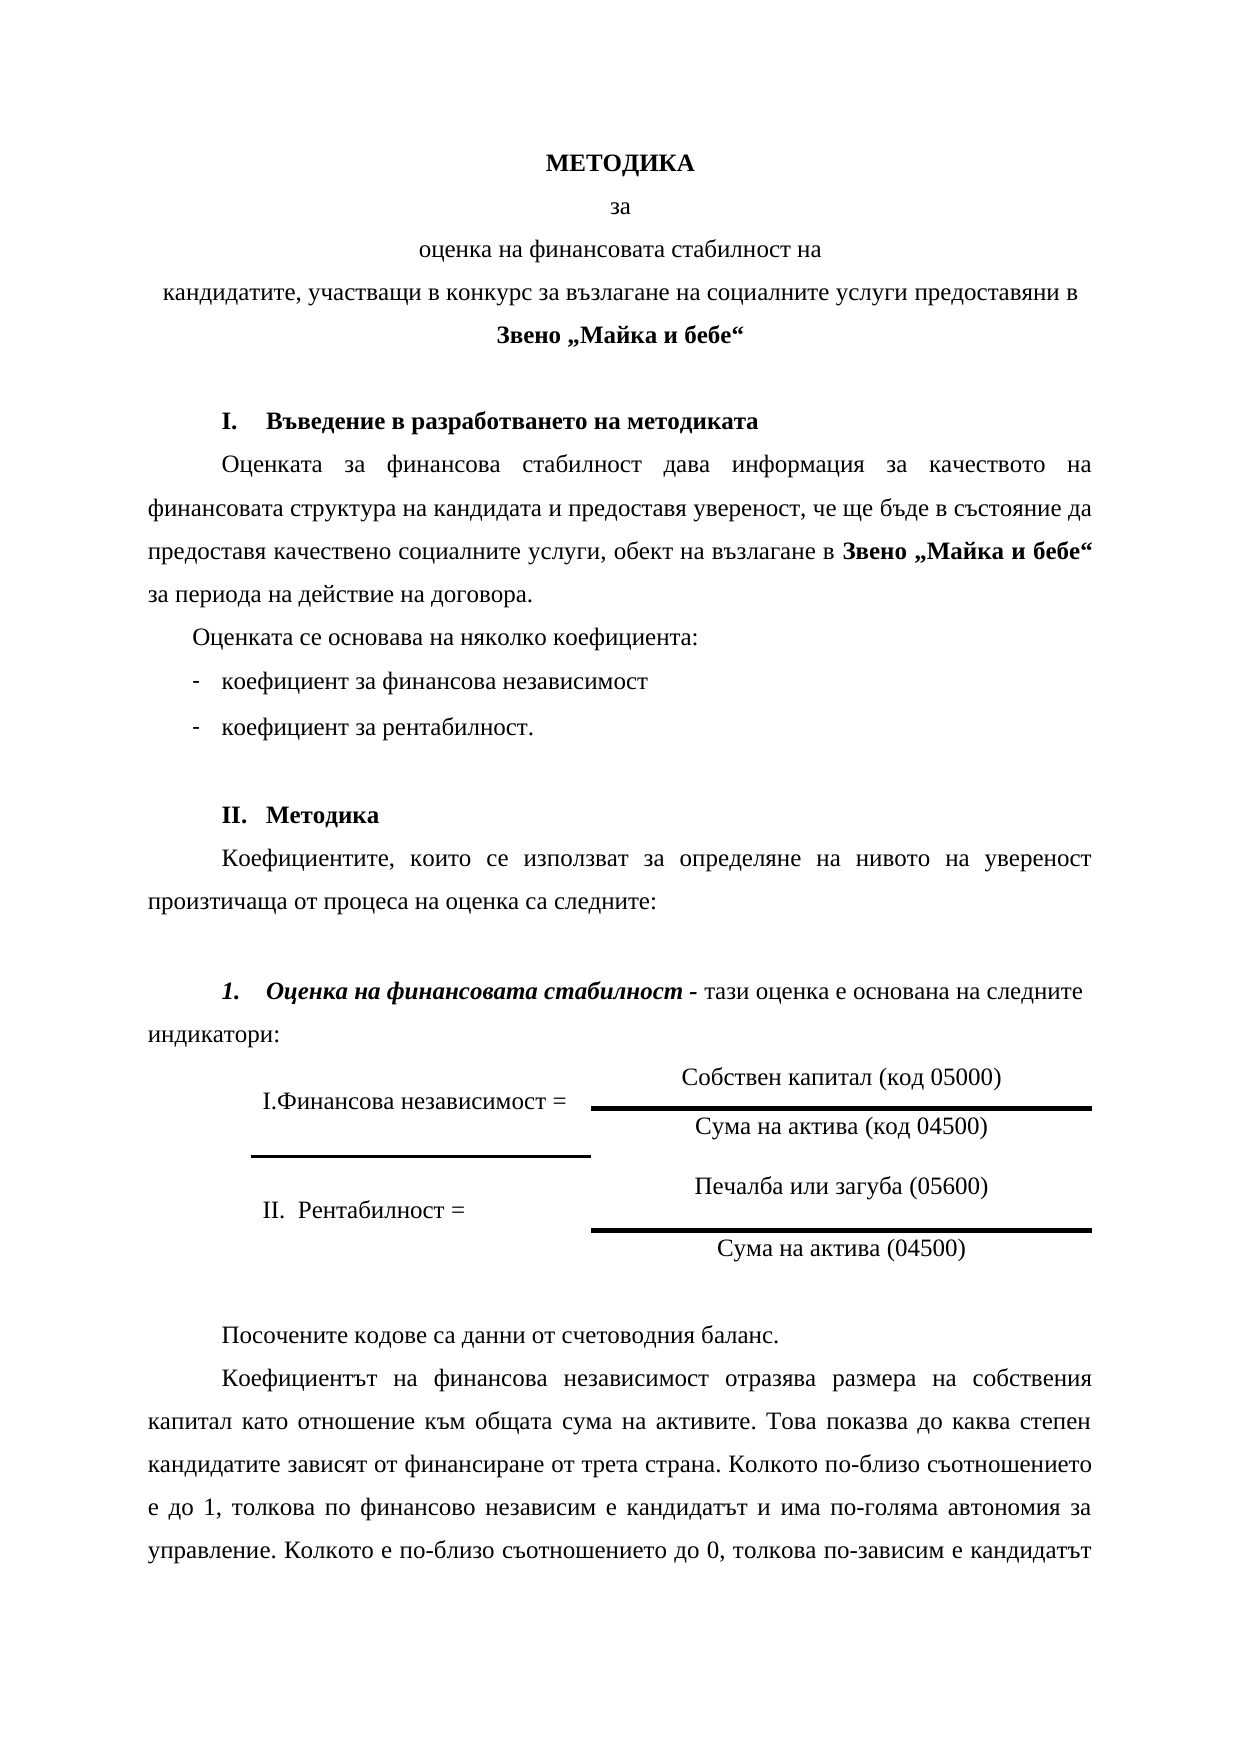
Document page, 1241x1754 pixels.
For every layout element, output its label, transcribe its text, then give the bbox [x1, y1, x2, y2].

list Методика [221, 800, 1093, 828]
text Оценката за финансова стабилност дава информация за качеството на финансовата структура на кандидата и предоставя увереност, че ще бъде в състояние да предоставя качествено социалните услуги, обект на възлагане в Звено „Майка и бебе“ за периода на действие на договора. [148, 449, 1093, 608]
table_header I.Финансова независимост = [251, 1062, 591, 1155]
table_cell II. Рентабилност = [251, 1158, 591, 1277]
table_cell Печалба или загуба (05600) [591, 1155, 1092, 1228]
text Посочените кодове са данни от счетоводния баланс. [148, 1320, 1093, 1349]
table_header Собствен капитал (код 05000) [591, 1062, 1092, 1106]
list Оценка на финансовата стабилност - тази оценка е основана на следните индикатори: [148, 976, 1093, 1048]
list Въведение в разработването на методиката [221, 406, 1093, 435]
text Звено „Майка и бебе“ [148, 320, 1093, 349]
text за [148, 191, 1093, 219]
text кандидатите, участващи в конкурс за възлагане на социалните услуги предоставяни в [148, 277, 1093, 306]
text МЕТОДИКА [148, 148, 1093, 176]
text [148, 1363, 1093, 1564]
list коефициент за рентабилност. [148, 711, 1093, 741]
table_cell Сума на актива (04500) [591, 1233, 1092, 1277]
text Коефициентите, които се използват за определяне на нивото на увереност произтичаща от процеса на оценка са следните: [148, 843, 1093, 915]
list коефициент за финансова независимост [148, 665, 1093, 696]
text Оценката се основава на няколко коефициента: [148, 622, 1093, 651]
table_cell Сума на актива (код 04500) [591, 1111, 1092, 1155]
text оценка на финансовата стабилност на [148, 234, 1093, 263]
